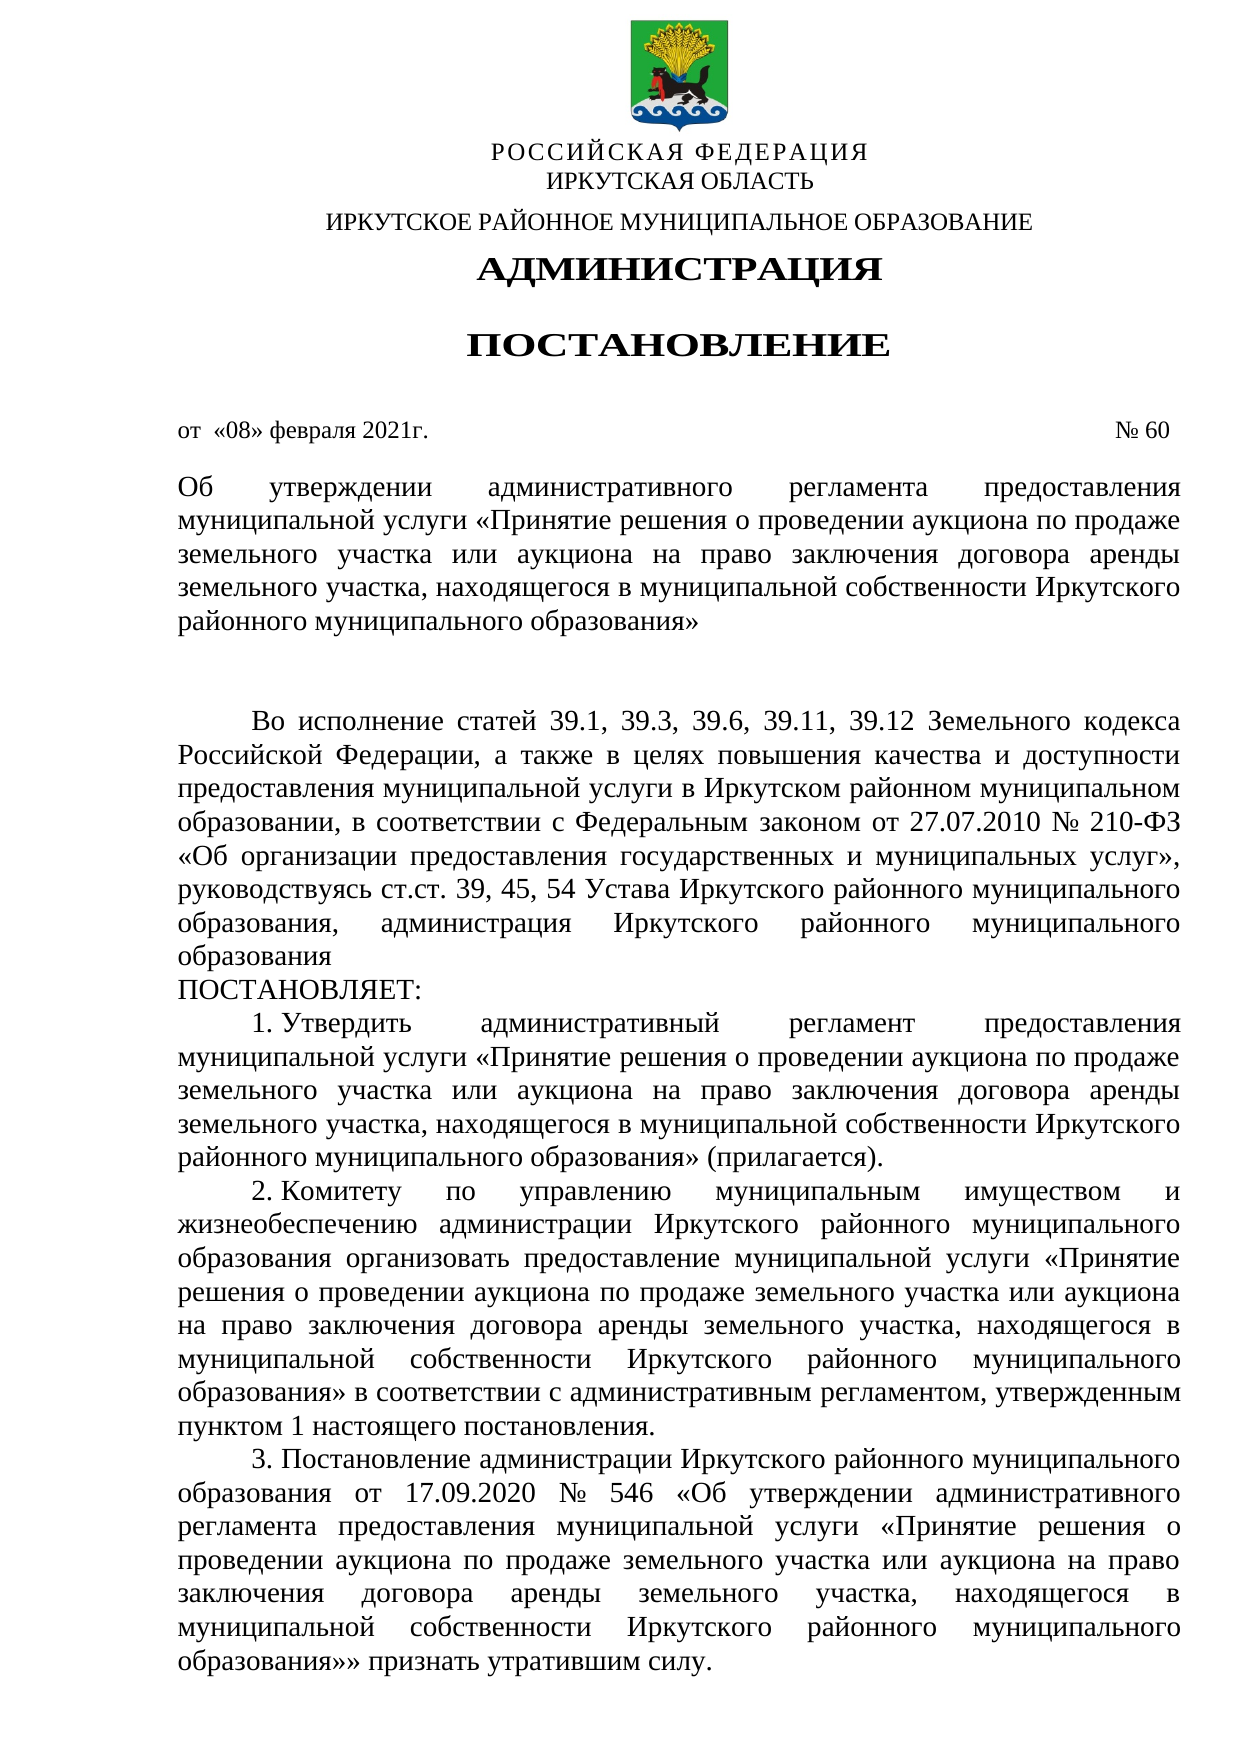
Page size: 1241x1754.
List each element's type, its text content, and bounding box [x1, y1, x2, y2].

text ИРКУТСКОЕ РАЙОННОЕ МУНИЦИПАЛЬНОЕ ОБРАЗОВАНИЕ [177, 207, 1181, 236]
text 2. Комитету по управлению муниципальным имуществом и жизнеобеспечению администрации Иркутского районного муниципального образования организовать предоставление муниципальной услуги «Принятие решения о проведении аукциона по продаже земельного участка или аукциона на право заключения договора аренды земельного участка, находящегося в муниципальной собственности Иркутского районного муниципального образования» в соответствии с административным регламентом, утвержденным пунктом 1 настоящего постановления. [177, 1173, 1181, 1441]
text ИРКУТСКАЯ ОБЛАСТЬ [179, 166, 1181, 195]
text Во исполнение статей 39.1, 39.3, 39.6, 39.11, 39.12 Земельного кодекса Российской Федерации, а также в целях повышения качества и доступности предоставления муниципальной услуги в Иркутском районном муниципальном образовании, в соответствии с Федеральным законом от 27.07.2010 № 210-ФЗ «Об организации предоставления государственных и муниципальных услуг», руководствуясь ст.ст. 39, 45, 54 Устава Иркутского районного муниципального образования, администрация Иркутского районного муниципального образования [177, 703, 1181, 972]
text РОССИЙСКАЯ ФЕДЕРАЦИЯ [177, 137, 1181, 166]
text 1. Утвердить административный регламент предоставления муниципальной услуги «Принятие решения о проведении аукциона по продаже земельного участка или аукциона на право заключения договора аренды земельного участка, находящегося в муниципальной собственности Иркутского районного муниципального образования» (прилагается). [177, 1005, 1181, 1173]
text от «08» февраля 2021г. № 60 [177, 415, 1181, 443]
text ПОСТАНОВЛЯЕТ: [177, 972, 1191, 1005]
text 3. Постановление администрации Иркутского районного муниципального образования от 17.09.2020 № 546 «Об утверждении административного регламента предоставления муниципальной услуги «Принятие решения о проведении аукциона по продаже земельного участка или аукциона на право заключения договора аренды земельного участка, находящегося в муниципальной собственности Иркутского районного муниципального образования»» признать утратившим силу. [177, 1441, 1181, 1676]
text ПОСТАНОВЛЕНИЕ [177, 325, 1181, 364]
picture [625, 14, 733, 138]
text АДМИНИСТРАЦИЯ [179, 249, 1181, 287]
text Об утверждении административного регламента предоставления муниципальной услуги «Принятие решения о проведении аукциона по продаже земельного участка или аукциона на право заключения договора аренды земельного участка, находящегося в муниципальной собственности Иркутского районного муниципального образования» [177, 469, 1181, 636]
